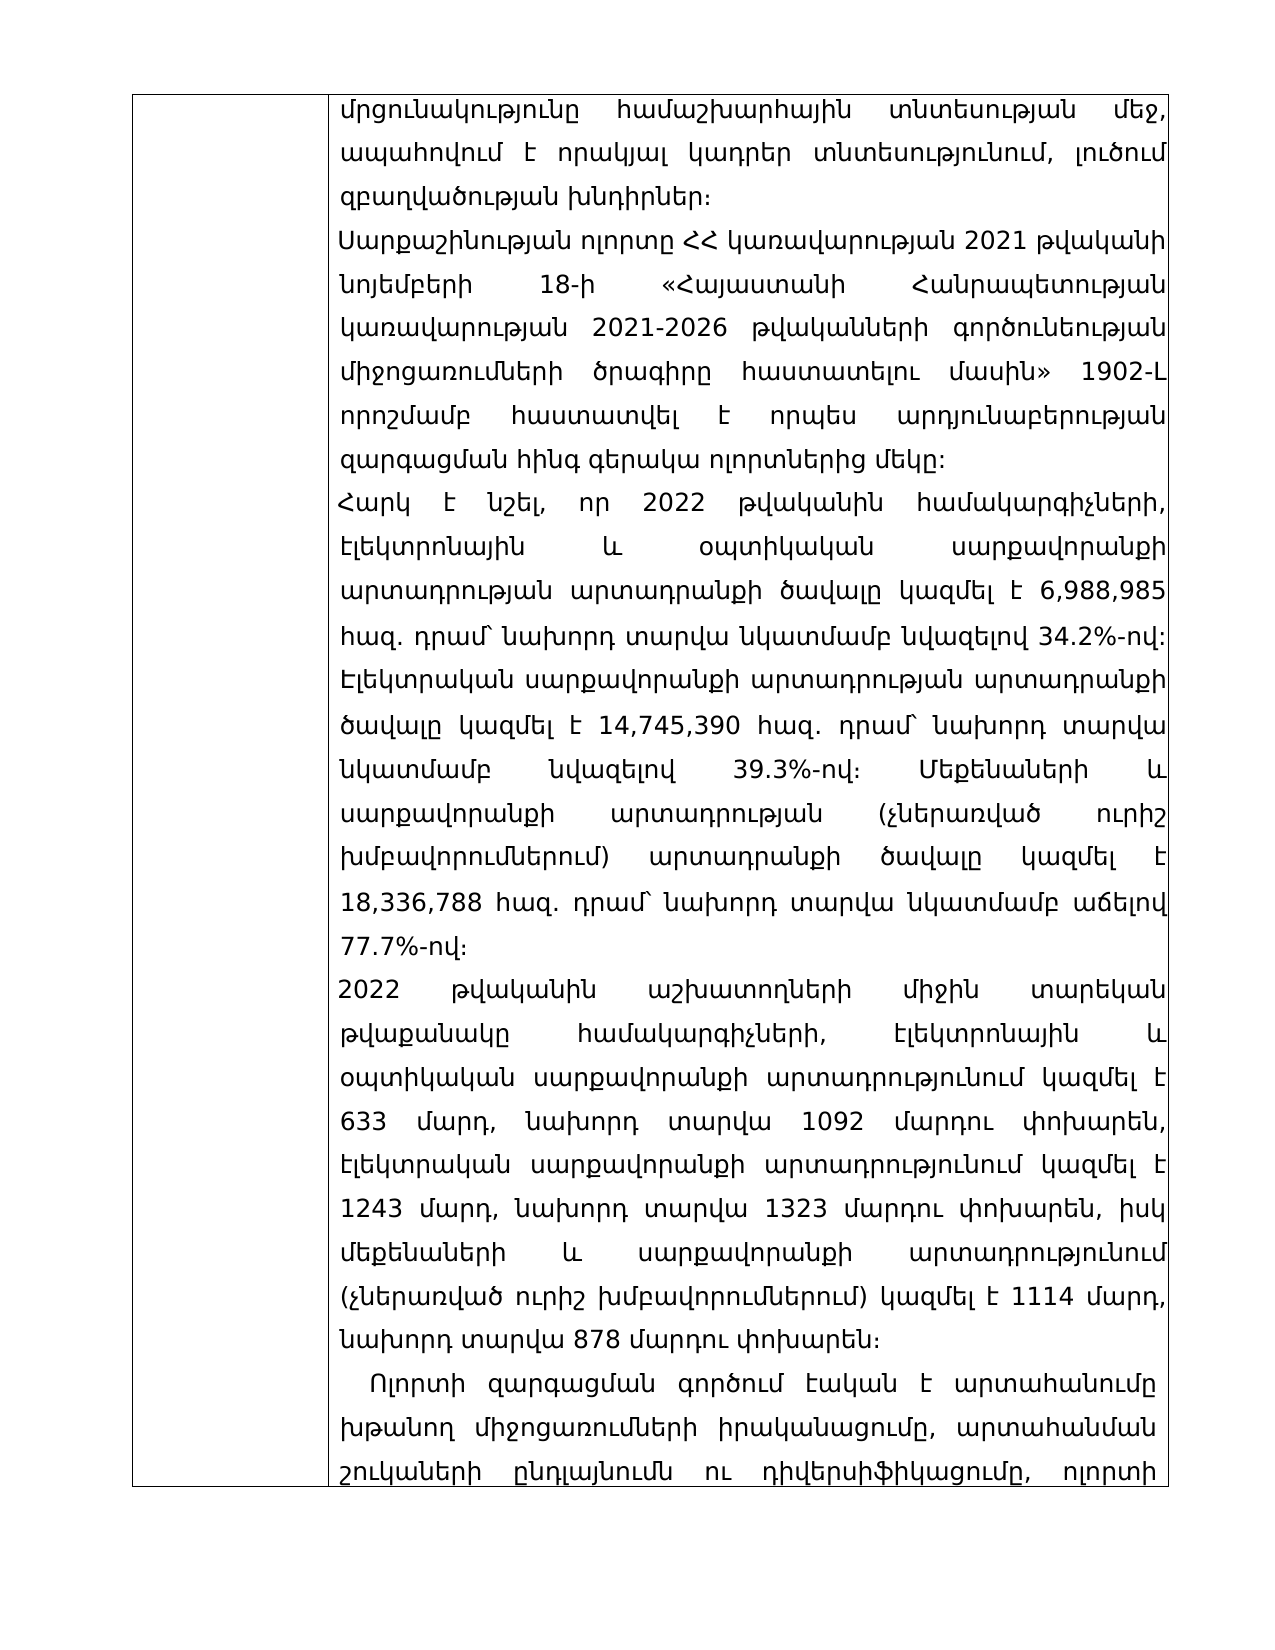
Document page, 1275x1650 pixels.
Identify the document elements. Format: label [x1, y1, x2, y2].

table_cell [133, 95, 328, 1486]
table_cell [329, 95, 1168, 1486]
